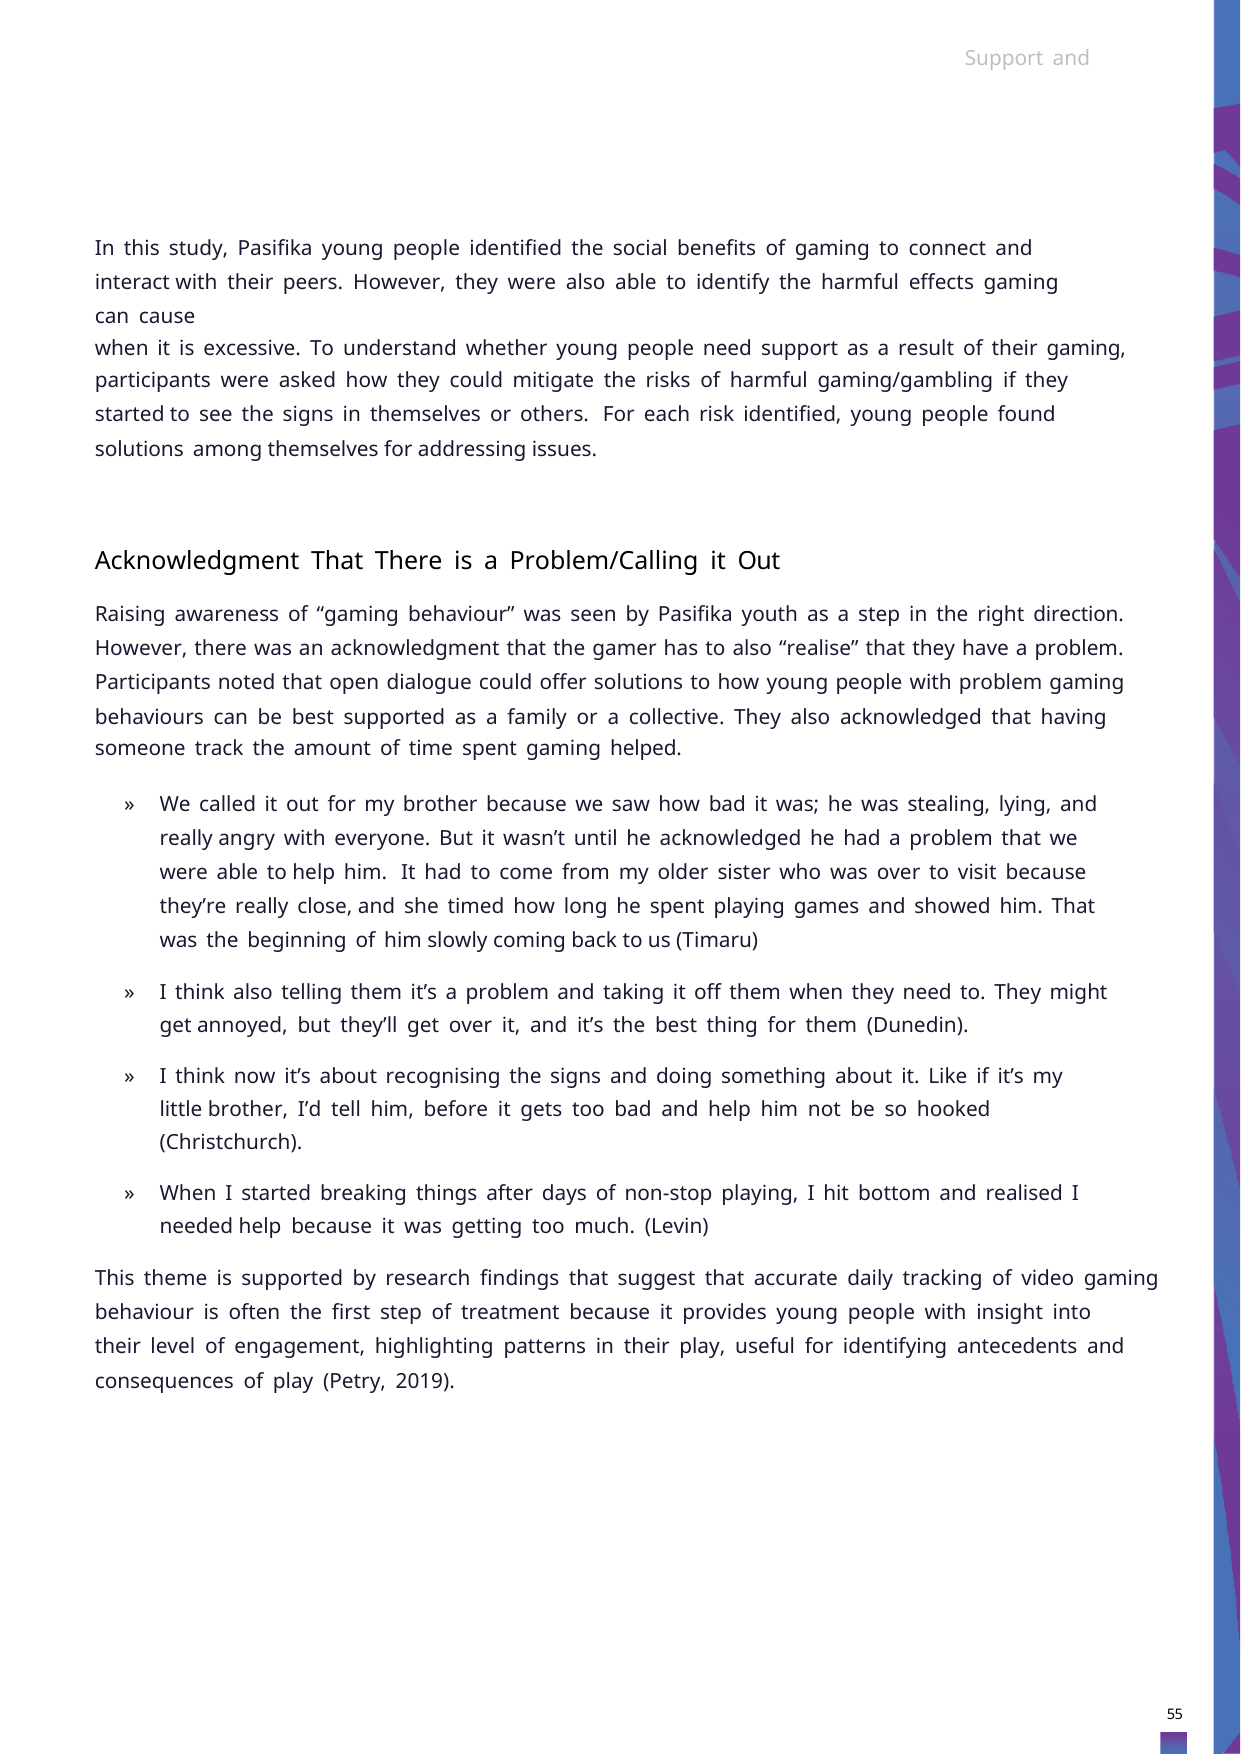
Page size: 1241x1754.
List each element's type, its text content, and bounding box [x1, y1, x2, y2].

subtitle Acknowledgment That There is a Problem/Calling it Out [94, 542, 1205, 576]
text Raising awareness of “gaming behaviour” was seen by Pasifika youth as a step in the right direction. [94, 599, 1205, 628]
text participants were asked how they could mitigate the risks of harmful gaming/gambling if they started to see the signs in themselves or others. For each risk identified, young people found solutions among themselves for addressing issues. [94, 365, 1123, 462]
text » When I started breaking things after days of non-stop playing, I hit bottom and realised I needed help because it was getting too much. (Levin) [124, 1178, 1125, 1239]
text when it is excessive. To understand whether young people need support as a result of their gaming, [94, 336, 1205, 360]
text This theme is supported by research findings that suggest that accurate daily tracking of video gaming behaviour is often the first step of treatment because it provides young people with insight into [94, 1263, 1205, 1326]
picture [1160, 1732, 1187, 1754]
picture [1213, 0, 1241, 1754]
text » I think now it’s about recognising the signs and doing something about it. Like if it’s my little brother, I’d tell him, before it gets too bad and help him not be so hooked (Christchurch). [124, 1062, 1086, 1155]
text someone track the amount of time spent gaming helped. [94, 736, 1205, 760]
text their level of engagement, highlighting patterns in their play, useful for identifying antecedents and consequences of play (Petry, 2019). [94, 1332, 1205, 1394]
text In this study, Pasifika young people identified the social benefits of gaming to connect and interact with their peers. However, they were also able to identify the harmful effects gaming can cause [94, 233, 1092, 330]
text » We called it out for my brother because we saw how bad it was; he was stealing, lying, and really angry with everyone. But it wasn’t until he acknowledged he had a problem that we were able to help him. It had to come from my older sister who was over to visit because they’re really close, and she timed how long he spent playing games and showed him. That was the beginning of him slowly coming back to us (Timaru) [124, 789, 1126, 953]
text » I think also telling them it’s a problem and taking it off them when they need to. They might get annoyed, but they’ll get over it, and it’s the best thing for them (Dunedin). [124, 977, 1120, 1038]
text However, there was an acknowledgment that the gamer has to also “realise” that they have a problem. Participants noted that open dialogue could offer solutions to how young people with problem gaming behaviours can be best supported as a family or a collective. They also acknowledged that having [94, 633, 1126, 730]
